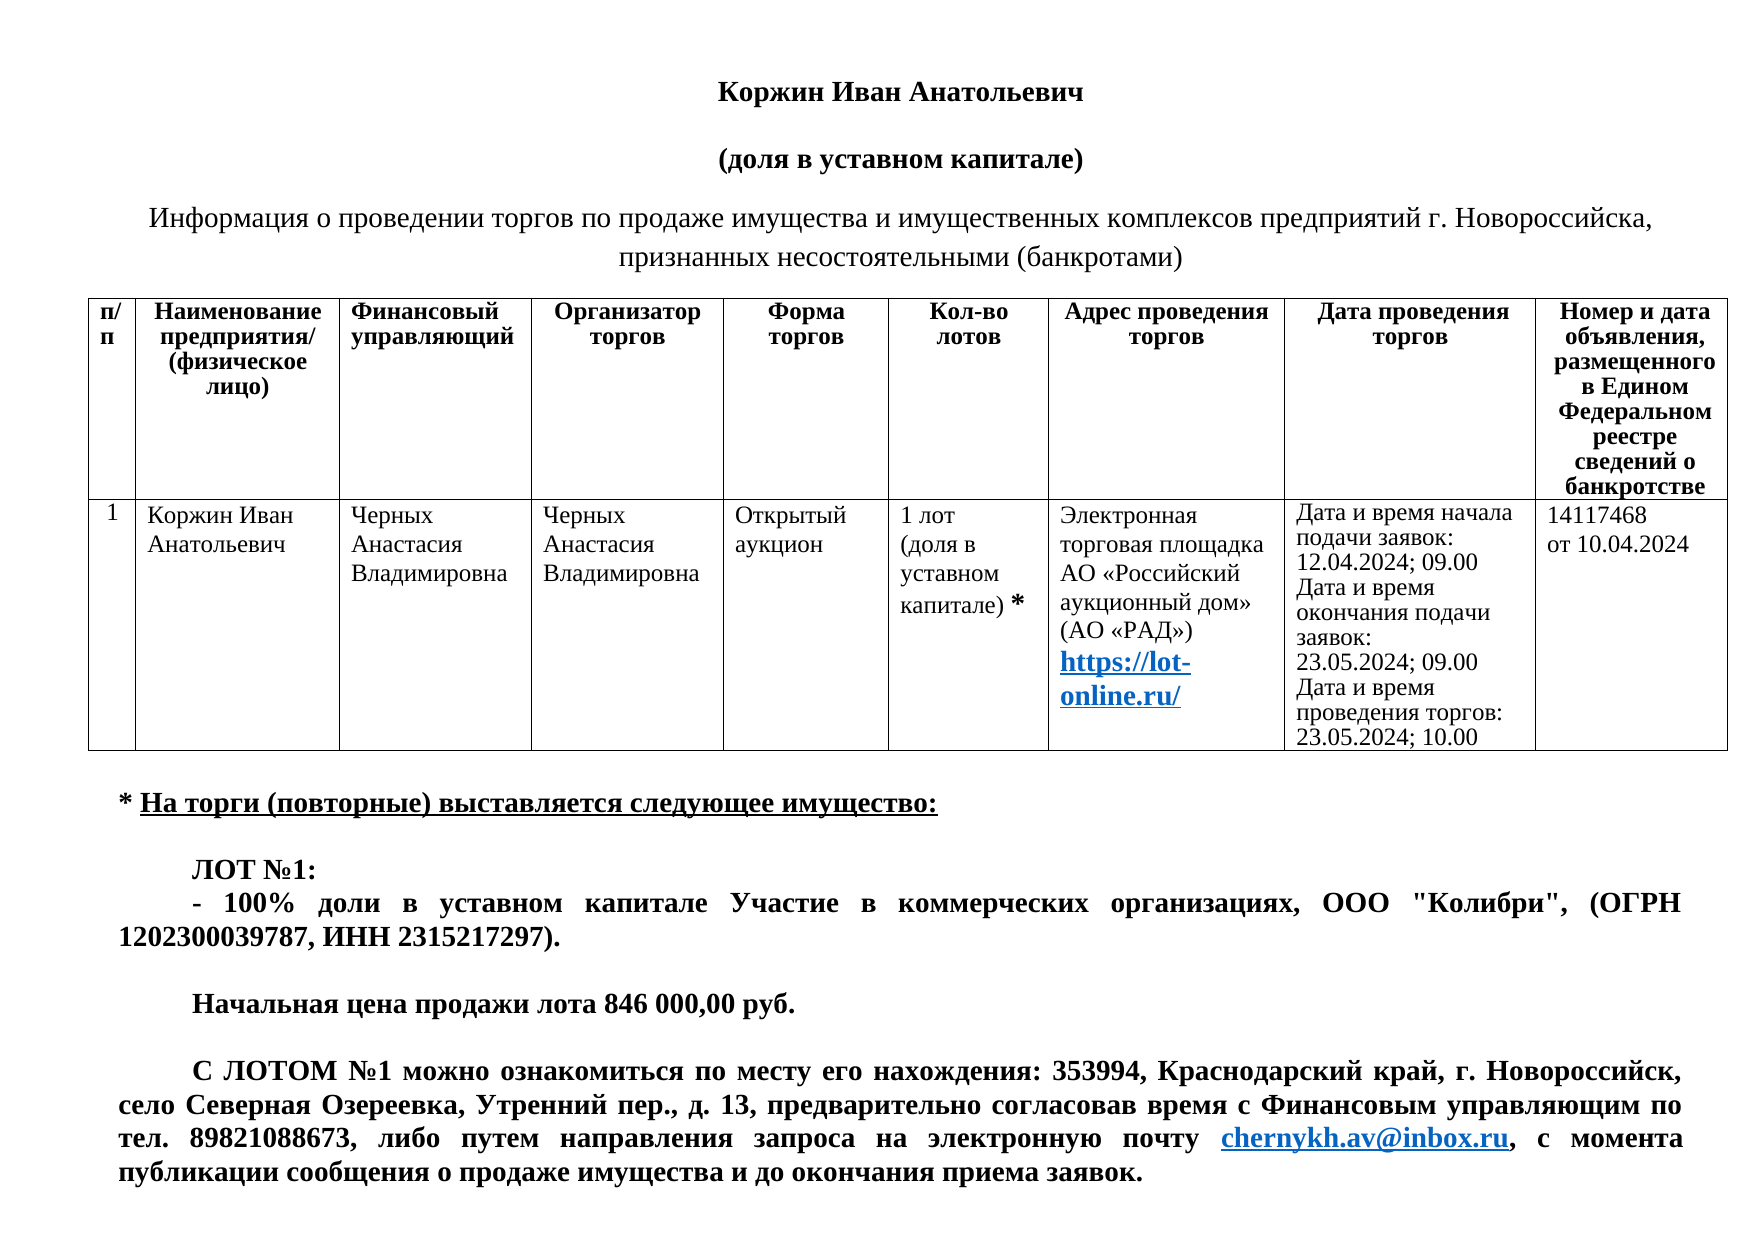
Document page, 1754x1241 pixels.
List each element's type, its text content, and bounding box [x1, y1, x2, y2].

table_header Номер и дата объявления, размещенного в Едином Федеральном реестре сведений о банкротстве [1536, 299, 1727, 499]
table_cell Электронная торговая площадка АО «Российский аукционный дом» (АО «РАД») https://lot-online.ru/ [1049, 500, 1284, 750]
text С ЛОТОМ №1 можно ознакомиться по месту его нахождения: 353994, Краснодарский край, г. Новороссийск, село Северная Озереевка, Утренний пер., д. 13, предварительно согласовав время с Финансовым управляющим по тел. 89821088673, либо путем направления запроса на электронную почту chernykh.av@inbox.ru, с момента публикации сообщения о продаже имущества и до окончания приема заявок. [118, 1053, 1683, 1187]
text (доля в уставном капитале) [118, 141, 1683, 174]
table_header п/п [89, 299, 135, 499]
table_cell 1 лот (доля в уставном капитале) * [889, 500, 1048, 750]
text Коржин Иван Анатольевич [118, 74, 1683, 107]
table_cell 1 [89, 500, 135, 750]
text * На торги (повторные) выставляется следующее имущество: [118, 785, 1683, 818]
text Информация о проведении торгов по продаже имущества и имущественных комплексов предприятий г. Новороссийска, признанных несостоятельными (банкротами) [118, 200, 1683, 272]
table_cell Открытый аукцион [724, 500, 888, 750]
table_header Наименование предприятия/ (физическое лицо) [136, 299, 339, 499]
table_cell Черных Анастасия Владимировна [532, 500, 723, 750]
table_cell Дата и время начала подачи заявок: 12.04.2024; 09.00 Дата и время окончания подачи заявок: 23.05.2024; 09.00 Дата и время проведения торгов: 23.05.2024; 10.00 [1285, 500, 1535, 750]
table_header Адрес проведения торгов [1049, 299, 1284, 499]
table_cell Коржин Иван Анатольевич [136, 500, 339, 750]
text - 100% доли в уставном капитале Участие в коммерческих организациях, ООО "Колибри", (ОГРН 1202300039787, ИНН 2315217297). [118, 886, 1683, 953]
table_header Кол-во лотов [889, 299, 1048, 499]
text Начальная цена продажи лота 846 000,00 руб. [118, 986, 1683, 1020]
table_header Финансовый управляющий [340, 299, 531, 499]
table_header Форма торгов [724, 299, 888, 499]
table_cell Черных Анастасия Владимировна [340, 500, 531, 750]
table_cell 14117468 от 10.04.2024 [1536, 500, 1727, 750]
table_header Организатор торгов [532, 299, 723, 499]
table_header Дата проведения торгов [1285, 299, 1535, 499]
text ЛОТ №1: [118, 852, 1683, 886]
